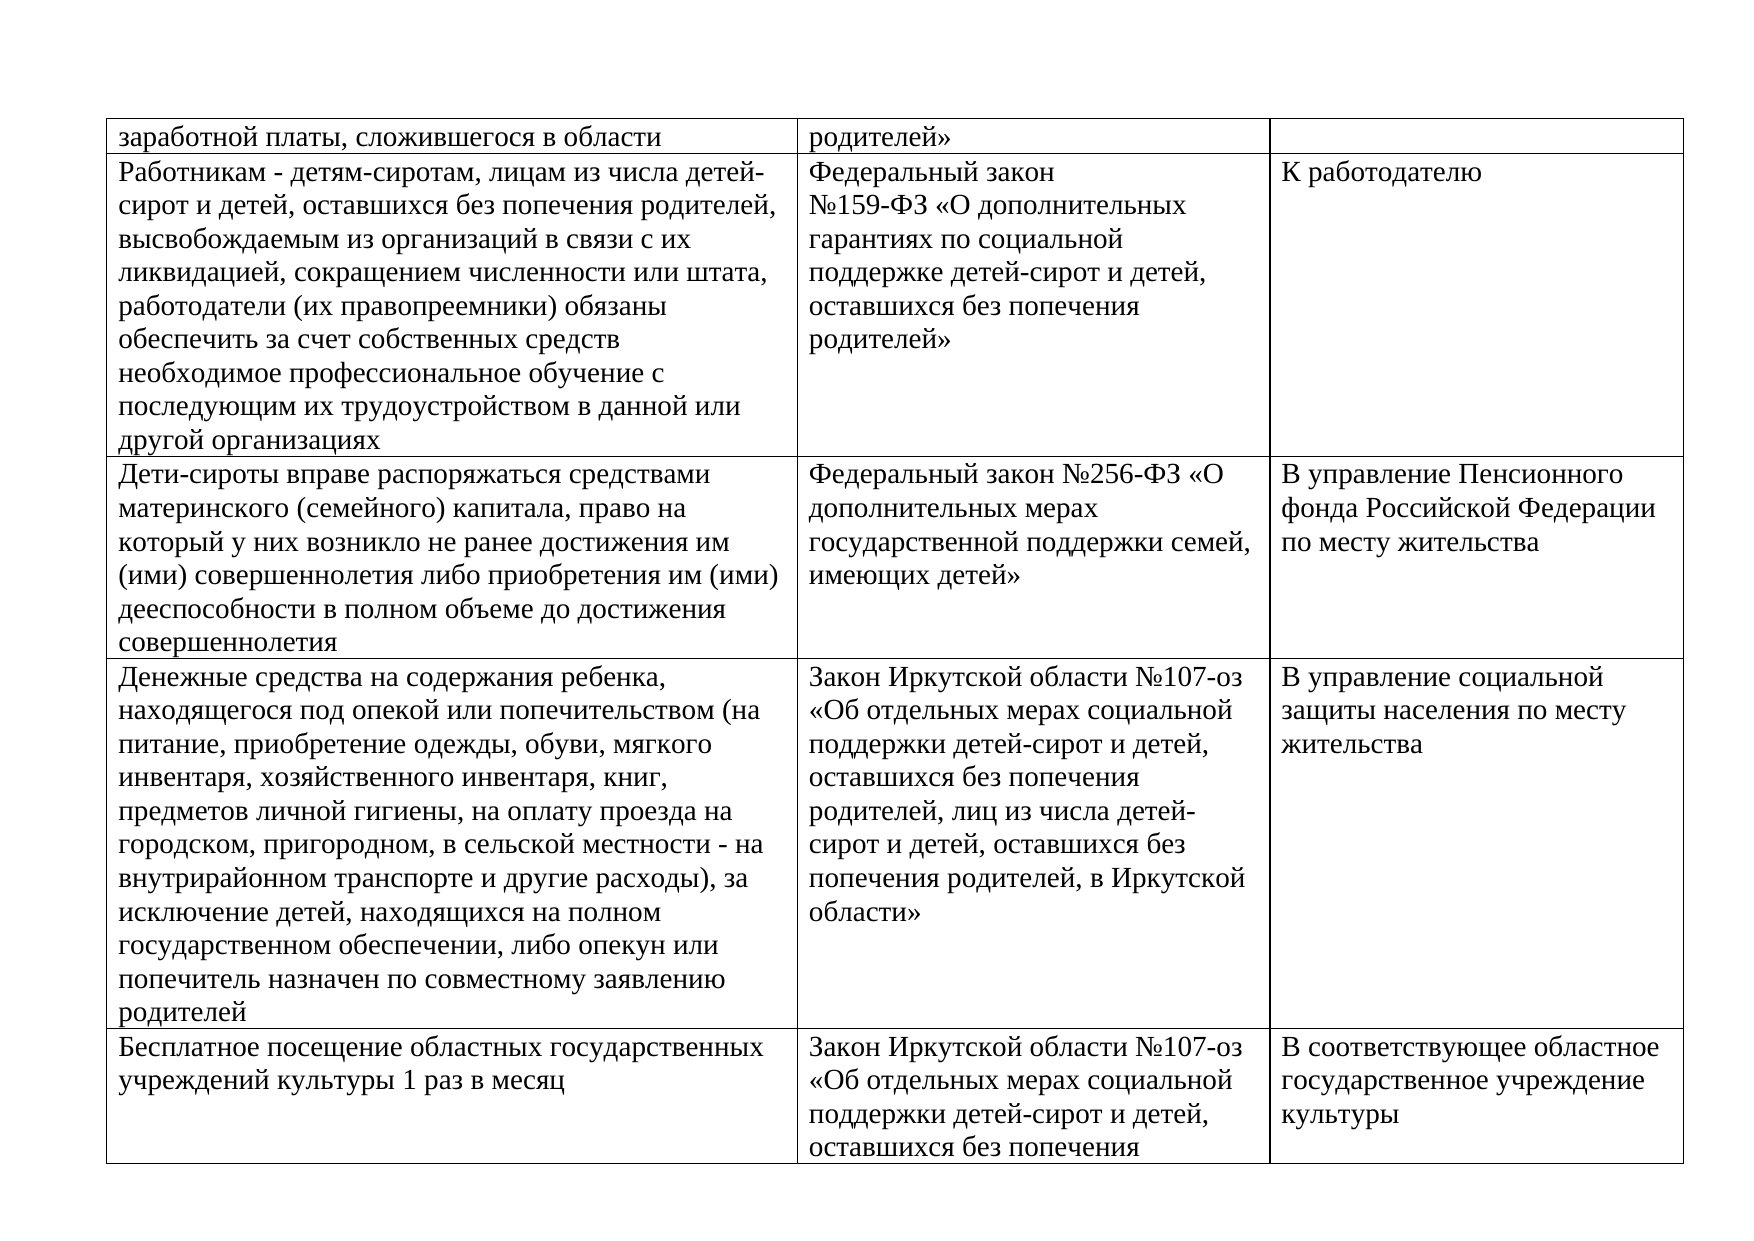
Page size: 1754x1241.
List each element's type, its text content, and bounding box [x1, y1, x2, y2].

table_cell В управление социальной защиты населения по месту жительства [1271, 659, 1683, 1028]
table_cell Работникам - детям-сиротам, лицам из числа детей-сирот и детей, оставшихся без попечения родителей, высвобождаемым из организаций в связи с их ликвидацией, сокращением численности или штата, работодатели (их правопреемники) обязаны обеспечить за счет собственных средств необходимое профессиональное обучение с последующим их трудоустройством в данной или другой организациях [107, 154, 797, 456]
table_cell Денежные средства на содержания ребенка, находящегося под опекой или попечительством (на питание, приобретение одежды, обуви, мягкого инвентаря, хозяйственного инвентаря, книг, предметов личной гигиены, на оплату проезда на городском, пригородном, в сельской местности - на внутрирайонном транспорте и другие расходы), за исключение детей, находящихся на полном государственном обеспечении, либо опекун или попечитель назначен по совместному заявлению родителей [107, 659, 797, 1028]
table_cell В управление Пенсионного фонда Российской Федерации по месту жительства [1271, 457, 1683, 658]
table_cell Дети-сироты вправе распоряжаться средствами материнского (семейного) капитала, право на который у них возникло не ранее достижения им (ими) совершеннолетия либо приобретения им (ими) дееспособности в полном объеме до достижения совершеннолетия [107, 457, 797, 658]
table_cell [1271, 119, 1683, 153]
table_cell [1271, 1029, 1683, 1163]
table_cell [798, 119, 1269, 153]
table_cell Федеральный закон №256-ФЗ «О дополнительных мерах государственной поддержки семей, имеющих детей» [798, 457, 1269, 658]
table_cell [798, 1029, 1269, 1163]
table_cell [107, 119, 797, 153]
table_cell Закон Иркутской области №107-оз «Об отдельных мерах социальной поддержки детей-сирот и детей, оставшихся без попечения родителей, лиц из числа детей-сирот и детей, оставшихся без попечения родителей, в Иркутской области» [798, 659, 1269, 1028]
table_cell Федеральный закон №159-ФЗ «О дополнительных гарантиях по социальной поддержке детей-сирот и детей, оставшихся без попечения родителей» [798, 154, 1269, 456]
table_cell К работодателю [1271, 154, 1683, 456]
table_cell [107, 1029, 797, 1163]
